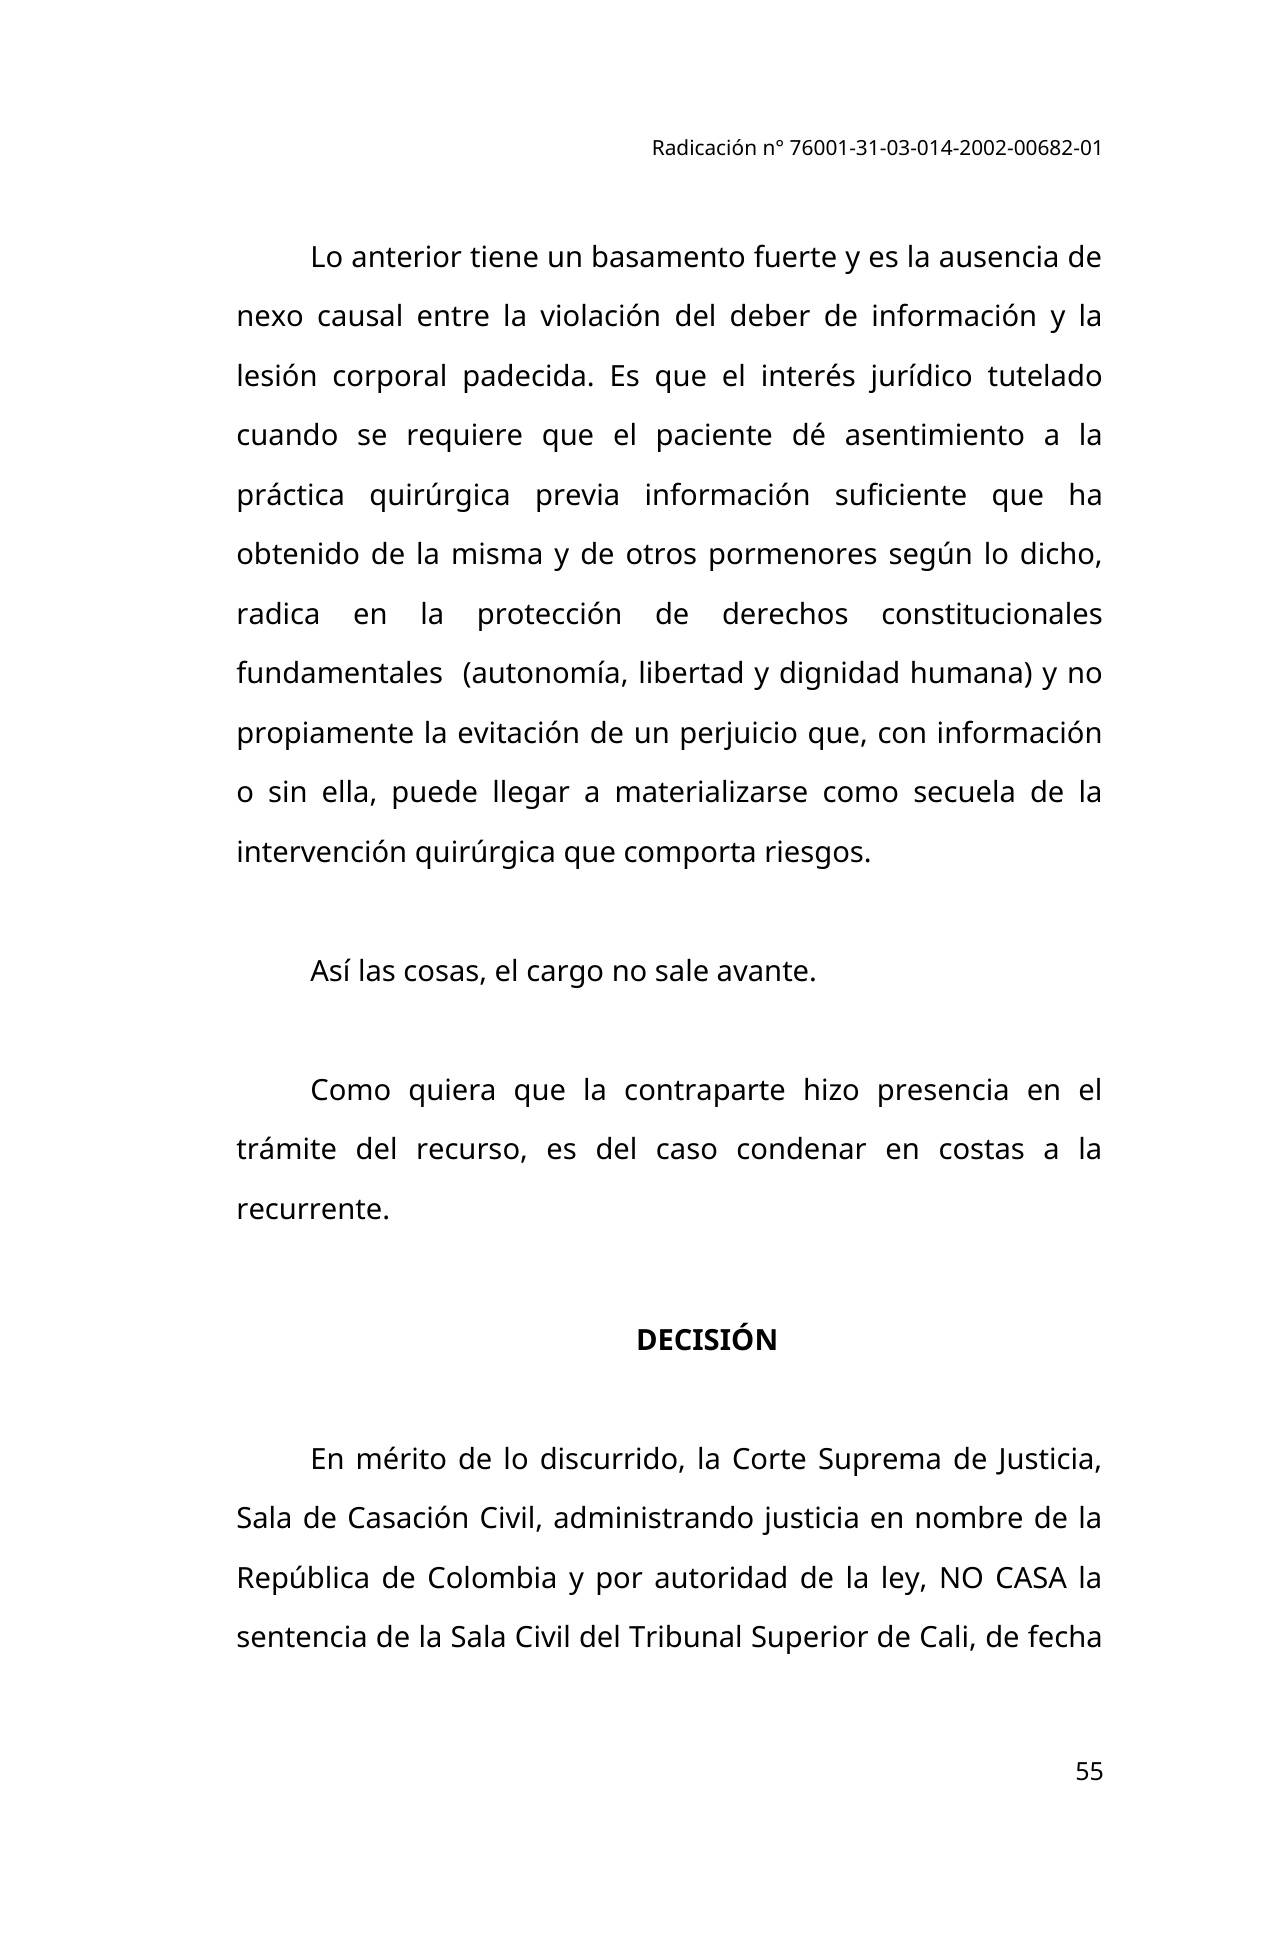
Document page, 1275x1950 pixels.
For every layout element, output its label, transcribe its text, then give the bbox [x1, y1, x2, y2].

text Lo anterior tiene un basamento fuerte y es la ausencia de nexo causal entre la violación del deber de información y la lesión corporal padecida. Es que el interés jurídico tutelado cuando se requiere que el paciente dé asentimiento a la práctica quirúrgica previa información suficiente que ha obtenido de la misma y de otros pormenores según lo dicho, radica en la protección de derechos constitucionales fundamentales (autonomía, libertad y dignidad humana) y no propiamente la evitación de un perjuicio que, con información o sin ella, puede llegar a materializarse como secuela de la intervención quirúrgica que comporta riesgos. [236, 236, 1104, 871]
text Como quiera que la contraparte hizo presencia en el trámite del recurso, es del caso condenar en costas a la recurrente. [236, 1069, 1104, 1228]
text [236, 1438, 1104, 1656]
text Así las cosas, el cargo no sale avante. [236, 950, 1104, 990]
text DECISIÓN [236, 1319, 1104, 1359]
